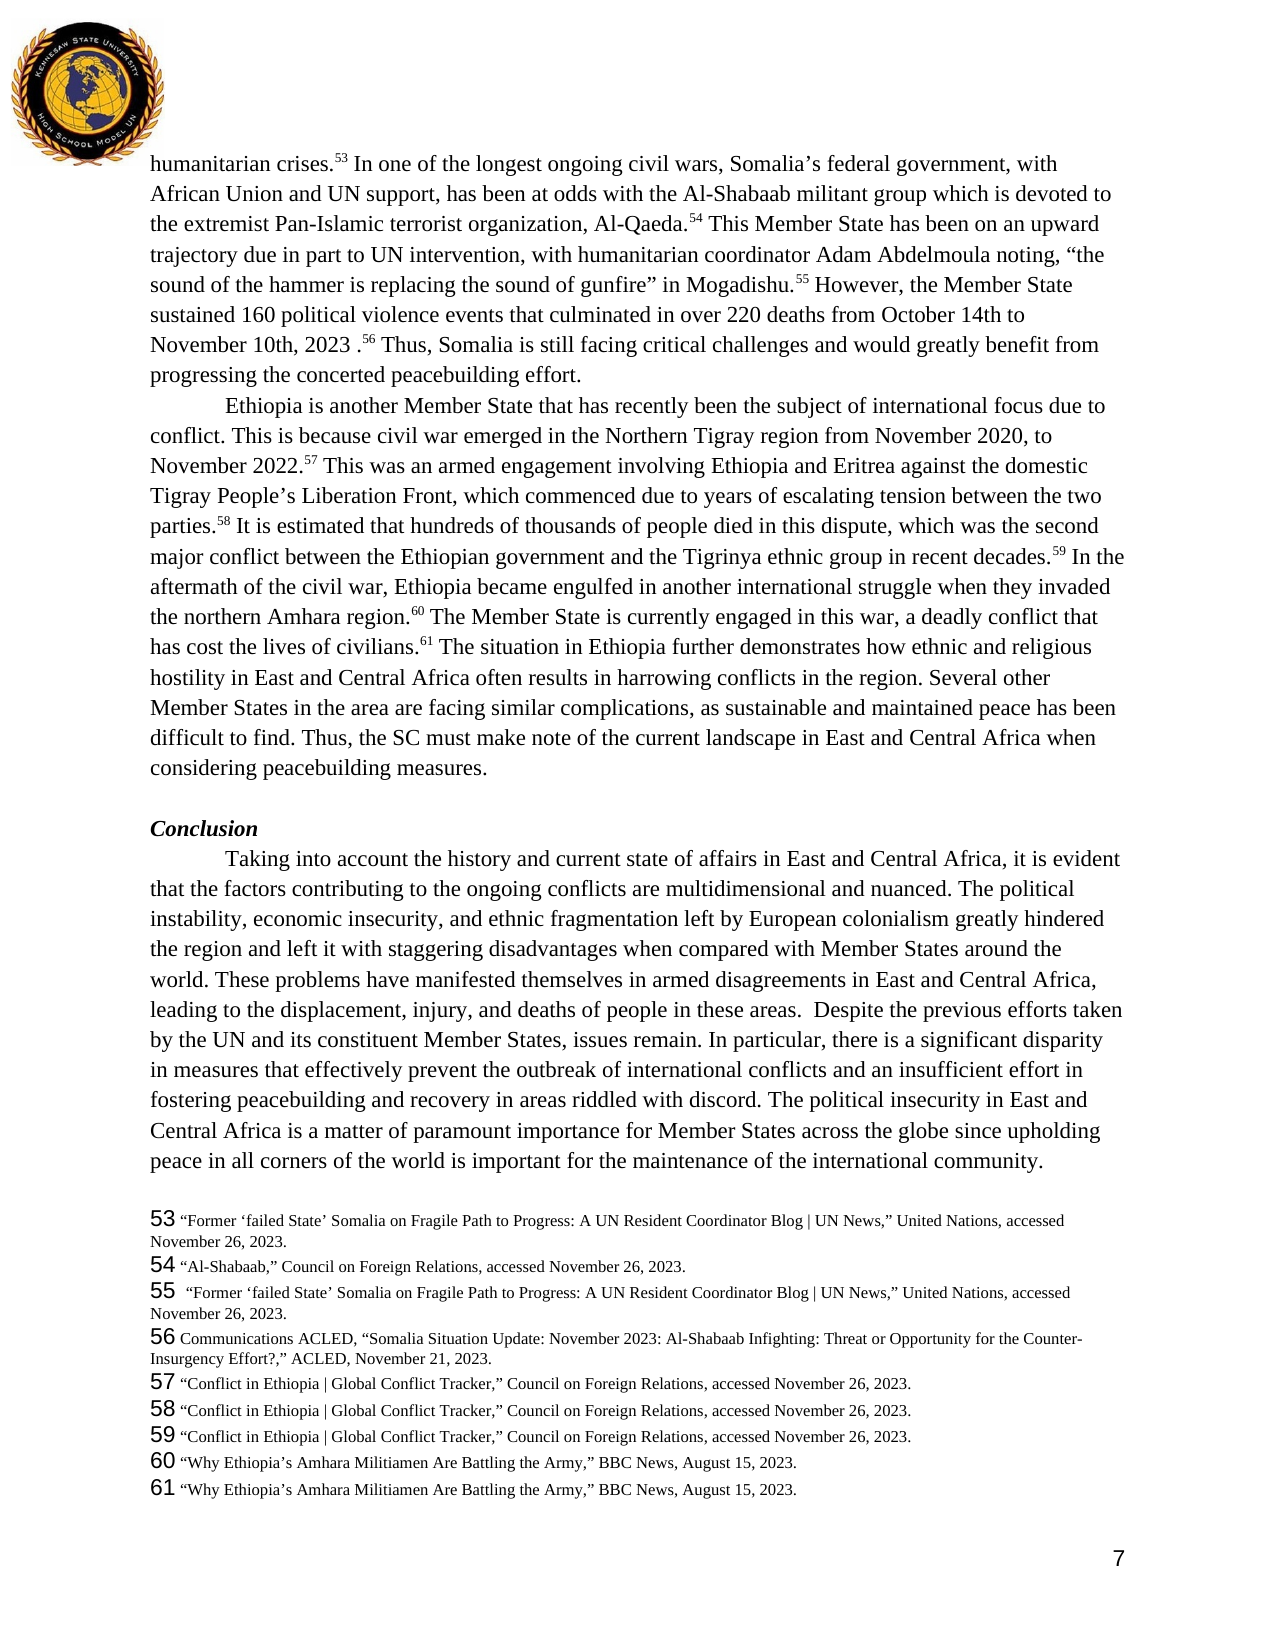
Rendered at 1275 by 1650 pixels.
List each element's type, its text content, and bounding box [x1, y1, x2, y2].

text Ethiopia is another Member State that has recently been the subject of international focus due to conflict. This is because civil war emerged in the Northern Tigray region from November 2020, to November 2022. This was an armed engagement involving Ethiopia and Eritrea against the domestic Tigray People’s Liberation Front, which commenced due to years of escalating tension between the two parties. It is estimated that hundreds of thousands of people died in this dispute, which was the second major conflict between the Ethiopian government and the Tigrinya ethnic group in recent decades. In the aftermath of the civil war, Ethiopia became engulfed in another international struggle when they invaded the northern Amhara region. The Member State is currently engaged in this war, a deadly conflict that has cost the lives of civilians. The situation in Ethiopia further demonstrates how ethnic and religious hostility in East and Central Africa often results in harrowing conflicts in the region. Several other Member States in the area are facing similar complications, as sustainable and maintained peace has been difficult to find. Thus, the SC must make note of the current landscape in East and Central Africa when considering peacebuilding measures. [150, 392, 1125, 781]
text Conclusion [150, 814, 1125, 841]
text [150, 845, 1125, 1173]
text As previously mentioned, the case studies of Sudan, South Sudan, and the CAR are part of a larger norm in East and Central Africa, and not the exception. The experience and issues these Member States faced are widespread in the region today, as ethnic and religious division continues to provoke armed disagreements. Along the horn of East Africa, Somalia remains at the forefront of conflict and humanitarian crises. In one of the longest ongoing civil wars, Somalia’s federal government, with African Union and UN support, has been at odds with the Al-Shabaab militant group which is devoted to the extremist Pan-Islamic terrorist organization, Al-Qaeda. This Member State has been on an upward trajectory due in part to UN intervention, with humanitarian coordinator Adam Abdelmoula noting, “the sound of the hammer is replacing the sound of gunfire” in Mogadishu. However, the Member State sustained 160 political violence events that culminated in over 220 deaths from October 14th to November 10th, 2023 . Thus, Somalia is still facing critical challenges and would greatly benefit from progressing the concerted peacebuilding effort. [150, 150, 1125, 388]
picture [10, 10, 166, 166]
